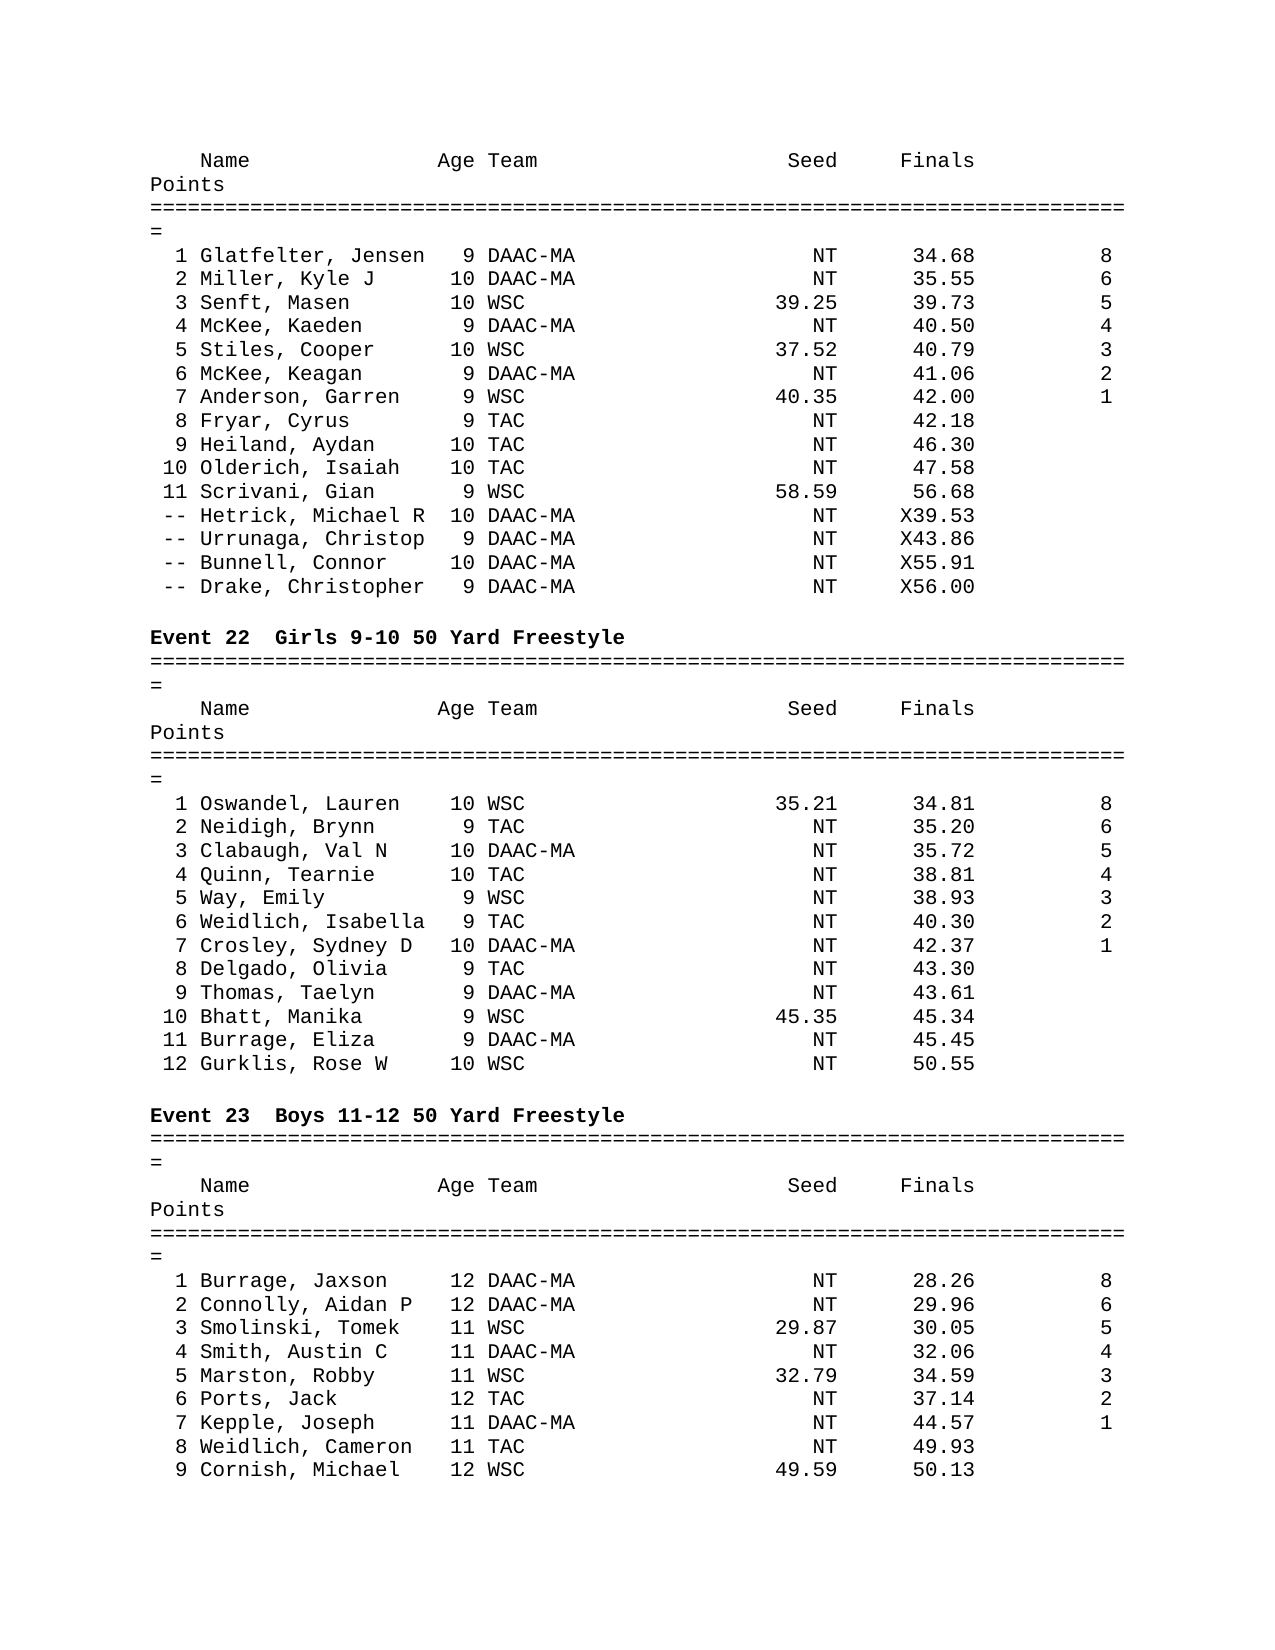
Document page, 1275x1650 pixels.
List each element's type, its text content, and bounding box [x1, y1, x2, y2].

text -- Urrunaga, Christop 9 DAAC-MA NT X43.86 [150, 528, 1125, 552]
text 6 Ports, Jack 12 TAC NT 37.14 2 [150, 1388, 1125, 1412]
text 8 Weidlich, Cameron 11 TAC NT 49.93 [150, 1436, 1125, 1459]
text 1 Glatfelter, Jensen 9 DAAC-MA NT 34.68 8 [150, 244, 1125, 268]
text 3 Smolinski, Tomek 11 WSC 29.87 30.05 5 [150, 1317, 1125, 1341]
text =============================================================================== [150, 651, 1125, 698]
text 11 Burrage, Eliza 9 DAAC-MA NT 45.45 [150, 1029, 1125, 1053]
text Event 22 Girls 9-10 50 Yard Freestyle [150, 627, 1125, 651]
text Name Age Team Seed Finals Points [150, 698, 1125, 746]
text -- Drake, Christopher 9 DAAC-MA NT X56.00 [150, 576, 1125, 599]
text Event 23 Boys 11-12 50 Yard Freestyle [150, 1104, 1125, 1128]
text 2 Connolly, Aidan P 12 DAAC-MA NT 29.96 6 [150, 1294, 1125, 1317]
text 5 Stiles, Cooper 10 WSC 37.52 40.79 3 [150, 339, 1125, 363]
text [150, 197, 1125, 244]
text =============================================================================== [150, 746, 1125, 793]
text 11 Scrivani, Gian 9 WSC 58.59 56.68 [150, 481, 1125, 505]
text Name Age Team Seed Finals Points [150, 1176, 1125, 1223]
text 10 Olderich, Isaiah 10 TAC NT 47.58 [150, 457, 1125, 481]
text 8 Fryar, Cyrus 9 TAC NT 42.18 [150, 410, 1125, 434]
text 1 Oswandel, Lauren 10 WSC 35.21 34.81 8 [150, 793, 1125, 816]
text 10 Bhatt, Manika 9 WSC 45.35 45.34 [150, 1006, 1125, 1029]
text Name Age Team Seed Finals Points [150, 150, 1125, 197]
text 1 Burrage, Jaxson 12 DAAC-MA NT 28.26 8 [150, 1270, 1125, 1294]
text 5 Way, Emily 9 WSC NT 38.93 3 [150, 887, 1125, 911]
text 3 Clabaugh, Val N 10 DAAC-MA NT 35.72 5 [150, 840, 1125, 864]
text 4 Quinn, Tearnie 10 TAC NT 38.81 4 [150, 864, 1125, 887]
text 7 Kepple, Joseph 11 DAAC-MA NT 44.57 1 [150, 1412, 1125, 1436]
text 4 McKee, Kaeden 9 DAAC-MA NT 40.50 4 [150, 316, 1125, 339]
text 9 Heiland, Aydan 10 TAC NT 46.30 [150, 434, 1125, 457]
text -- Bunnell, Connor 10 DAAC-MA NT X55.91 [150, 552, 1125, 576]
text 6 McKee, Keagan 9 DAAC-MA NT 41.06 2 [150, 363, 1125, 386]
text 8 Delgado, Olivia 9 TAC NT 43.30 [150, 958, 1125, 982]
text 9 Thomas, Taelyn 9 DAAC-MA NT 43.61 [150, 982, 1125, 1006]
text 6 Weidlich, Isabella 9 TAC NT 40.30 2 [150, 911, 1125, 935]
text 5 Marston, Robby 11 WSC 32.79 34.59 3 [150, 1365, 1125, 1388]
text =============================================================================== [150, 1223, 1125, 1270]
text 3 Senft, Masen 10 WSC 39.25 39.73 5 [150, 292, 1125, 316]
text 9 Cornish, Michael 12 WSC 49.59 50.13 [150, 1459, 1125, 1483]
text 2 Miller, Kyle J 10 DAAC-MA NT 35.55 6 [150, 268, 1125, 292]
text 12 Gurklis, Rose W 10 WSC NT 50.55 [150, 1053, 1125, 1077]
text 2 Neidigh, Brynn 9 TAC NT 35.20 6 [150, 816, 1125, 840]
text 7 Anderson, Garren 9 WSC 40.35 42.00 1 [150, 386, 1125, 410]
text 4 Smith, Austin C 11 DAAC-MA NT 32.06 4 [150, 1341, 1125, 1365]
text 7 Crosley, Sydney D 10 DAAC-MA NT 42.37 1 [150, 935, 1125, 958]
text -- Hetrick, Michael R 10 DAAC-MA NT X39.53 [150, 505, 1125, 528]
text =============================================================================== [150, 1128, 1125, 1176]
